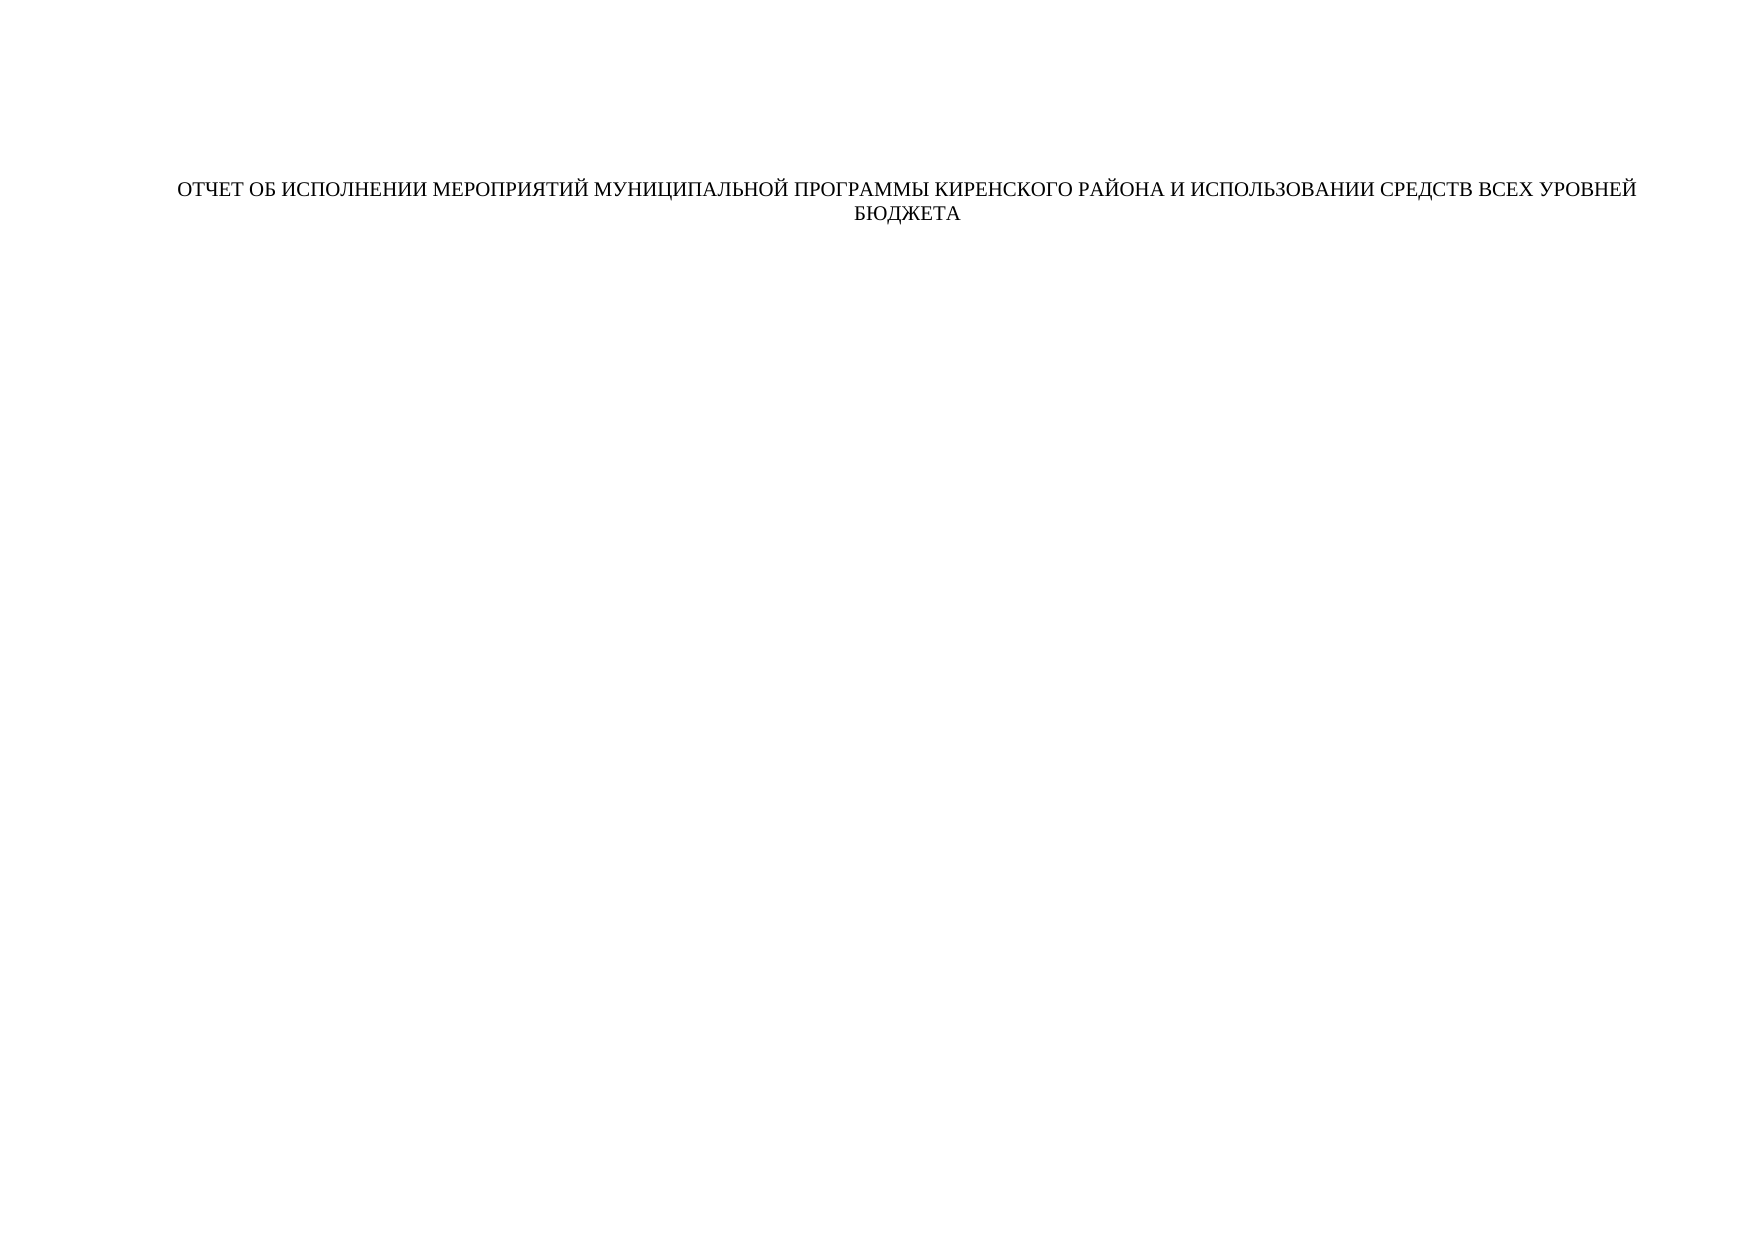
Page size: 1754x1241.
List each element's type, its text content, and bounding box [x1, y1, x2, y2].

table_header ОТЧЕТ ОБ ИСПОЛНЕНИИ МЕРОПРИЯТИЙ МУНИЦИПАЛЬНОЙ ПРОГРАММЫ КИРЕНСКОГО РАЙОНА И ИСПОЛЬЗОВАНИИ СРЕДСТВ ВСЕХ УРОВНЕЙ БЮДЖЕТА [116, 177, 1698, 225]
